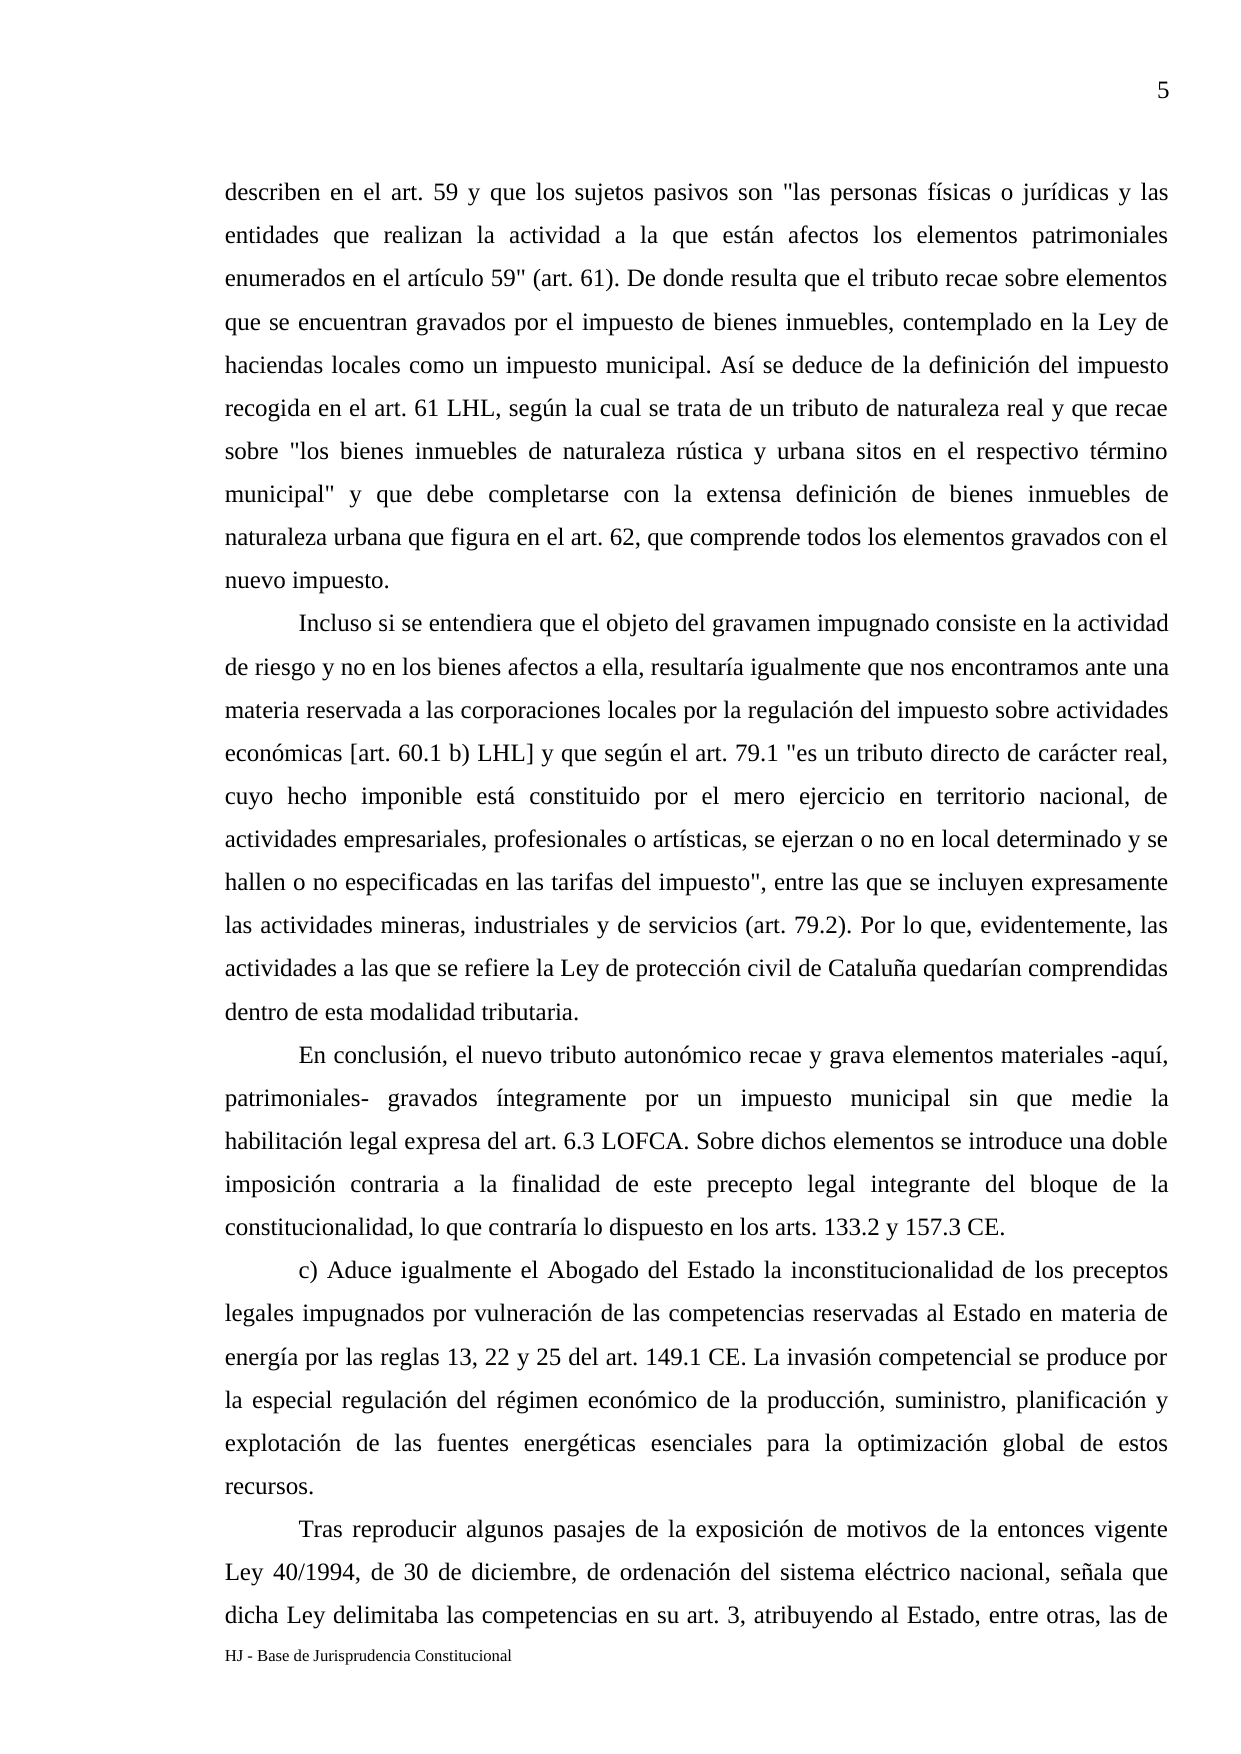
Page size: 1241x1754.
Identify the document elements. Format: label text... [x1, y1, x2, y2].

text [224, 177, 1169, 594]
text Incluso si se entendiera que el objeto del gravamen impugnado consiste en la actividad de riesgo y no en los bienes afectos a ella, resultaría igualmente que nos encontramos ante una materia reservada a las corporaciones locales por la regulación del impuesto sobre actividades económicas [art. 60.1 b) LHL] y que según el art. 79.1 "es un tributo directo de carácter real, cuyo hecho imponible está constituido por el mero ejercicio en territorio nacional, de actividades empresariales, profesionales o artísticas, se ejerzan o no en local determinado y se hallen o no especificadas en las tarifas del impuesto", entre las que se incluyen expresamente las actividades mineras, industriales y de servicios (art. 79.2). Por lo que, evidentemente, las actividades a las que se refiere la Ley de protección civil de Cataluña quedarían comprendidas dentro de esta modalidad tributaria. [224, 608, 1169, 1025]
text En conclusión, el nuevo tributo autonómico recae y grava elementos materiales -aquí, patrimoniales- gravados íntegramente por un impuesto municipal sin que medie la habilitación legal expresa del art. 6.3 LOFCA. Sobre dichos elementos se introduce una doble imposición contraria a la finalidad de este precepto legal integrante del bloque de la constitucionalidad, lo que contraría lo dispuesto en los arts. 133.2 y 157.3 CE. [224, 1040, 1169, 1241]
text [224, 1514, 1169, 1629]
text c) Aduce igualmente el Abogado del Estado la inconstitucionalidad de los preceptos legales impugnados por vulneración de las competencias reservadas al Estado en materia de energía por las reglas 13, 22 y 25 del art. 149.1 CE. La invasión competencial se produce por la especial regulación del régimen económico de la producción, suministro, planificación y explotación de las fuentes energéticas esenciales para la optimización global de estos recursos. [224, 1255, 1169, 1500]
